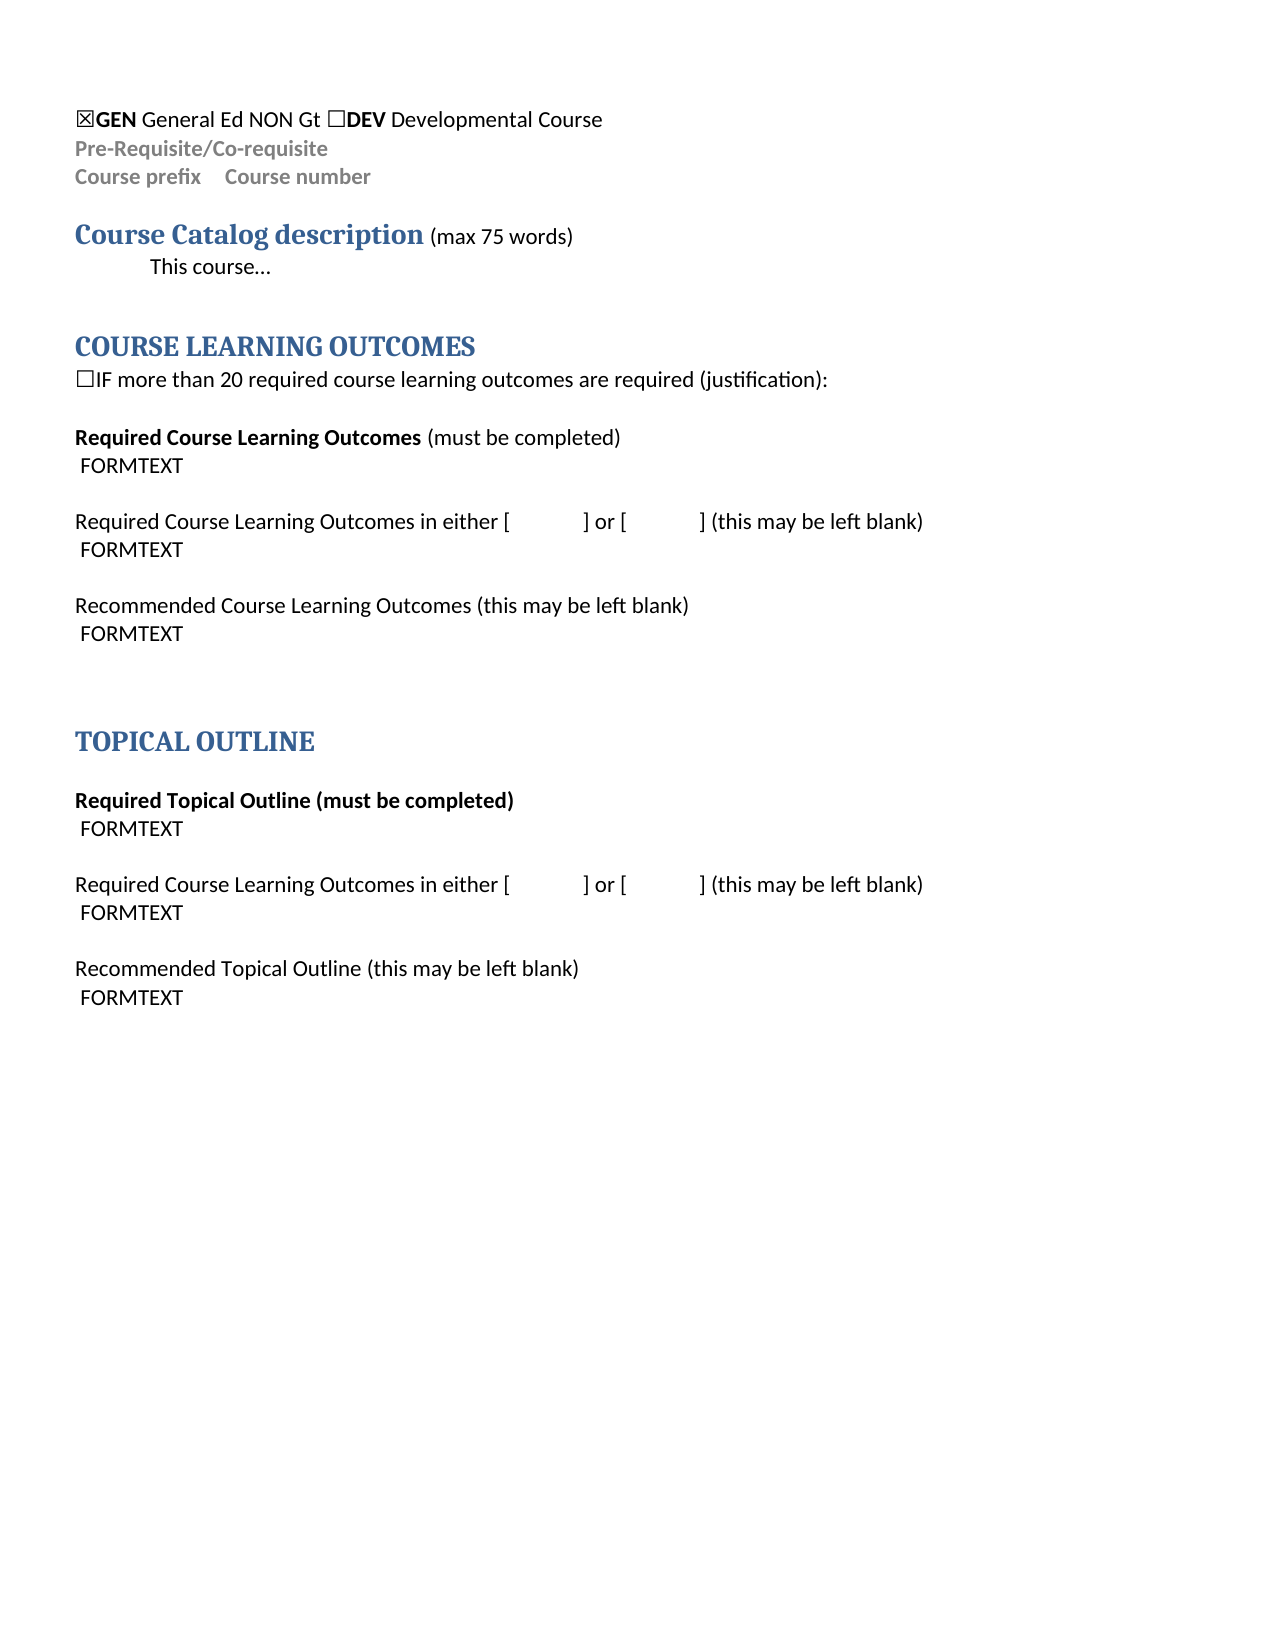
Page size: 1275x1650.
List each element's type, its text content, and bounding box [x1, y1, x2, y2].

text Course prefix Course number [75, 162, 1200, 190]
text Required Topical Outline (must be completed) [75, 786, 1200, 814]
text Recommended Course Learning Outcomes (this may be left blank) [75, 591, 1200, 619]
text IF more than 20 required course learning outcomes are required (justification): [75, 363, 1200, 395]
text Required Course Learning Outcomes in either [] or [] (this may be left blank) [75, 507, 1200, 535]
text Course Catalog description (max 75 words) [75, 218, 1200, 252]
text Recommended Topical Outline (this may be left blank) [75, 954, 1200, 983]
subtitle COURSE LEARNING OUTCOMES [75, 330, 1200, 363]
text This course… [75, 252, 1200, 280]
text Required Course Learning Outcomes in either [] or [] (this may be left blank) [75, 871, 1200, 898]
subtitle TOPICAL OUTLINE [75, 725, 1200, 758]
text GEN General Ed NON Gt DEV Developmental Course [75, 103, 1200, 134]
text Required Course Learning Outcomes (must be completed) [75, 423, 1200, 451]
text Pre-Requisite/Co-requisite [75, 134, 1200, 162]
